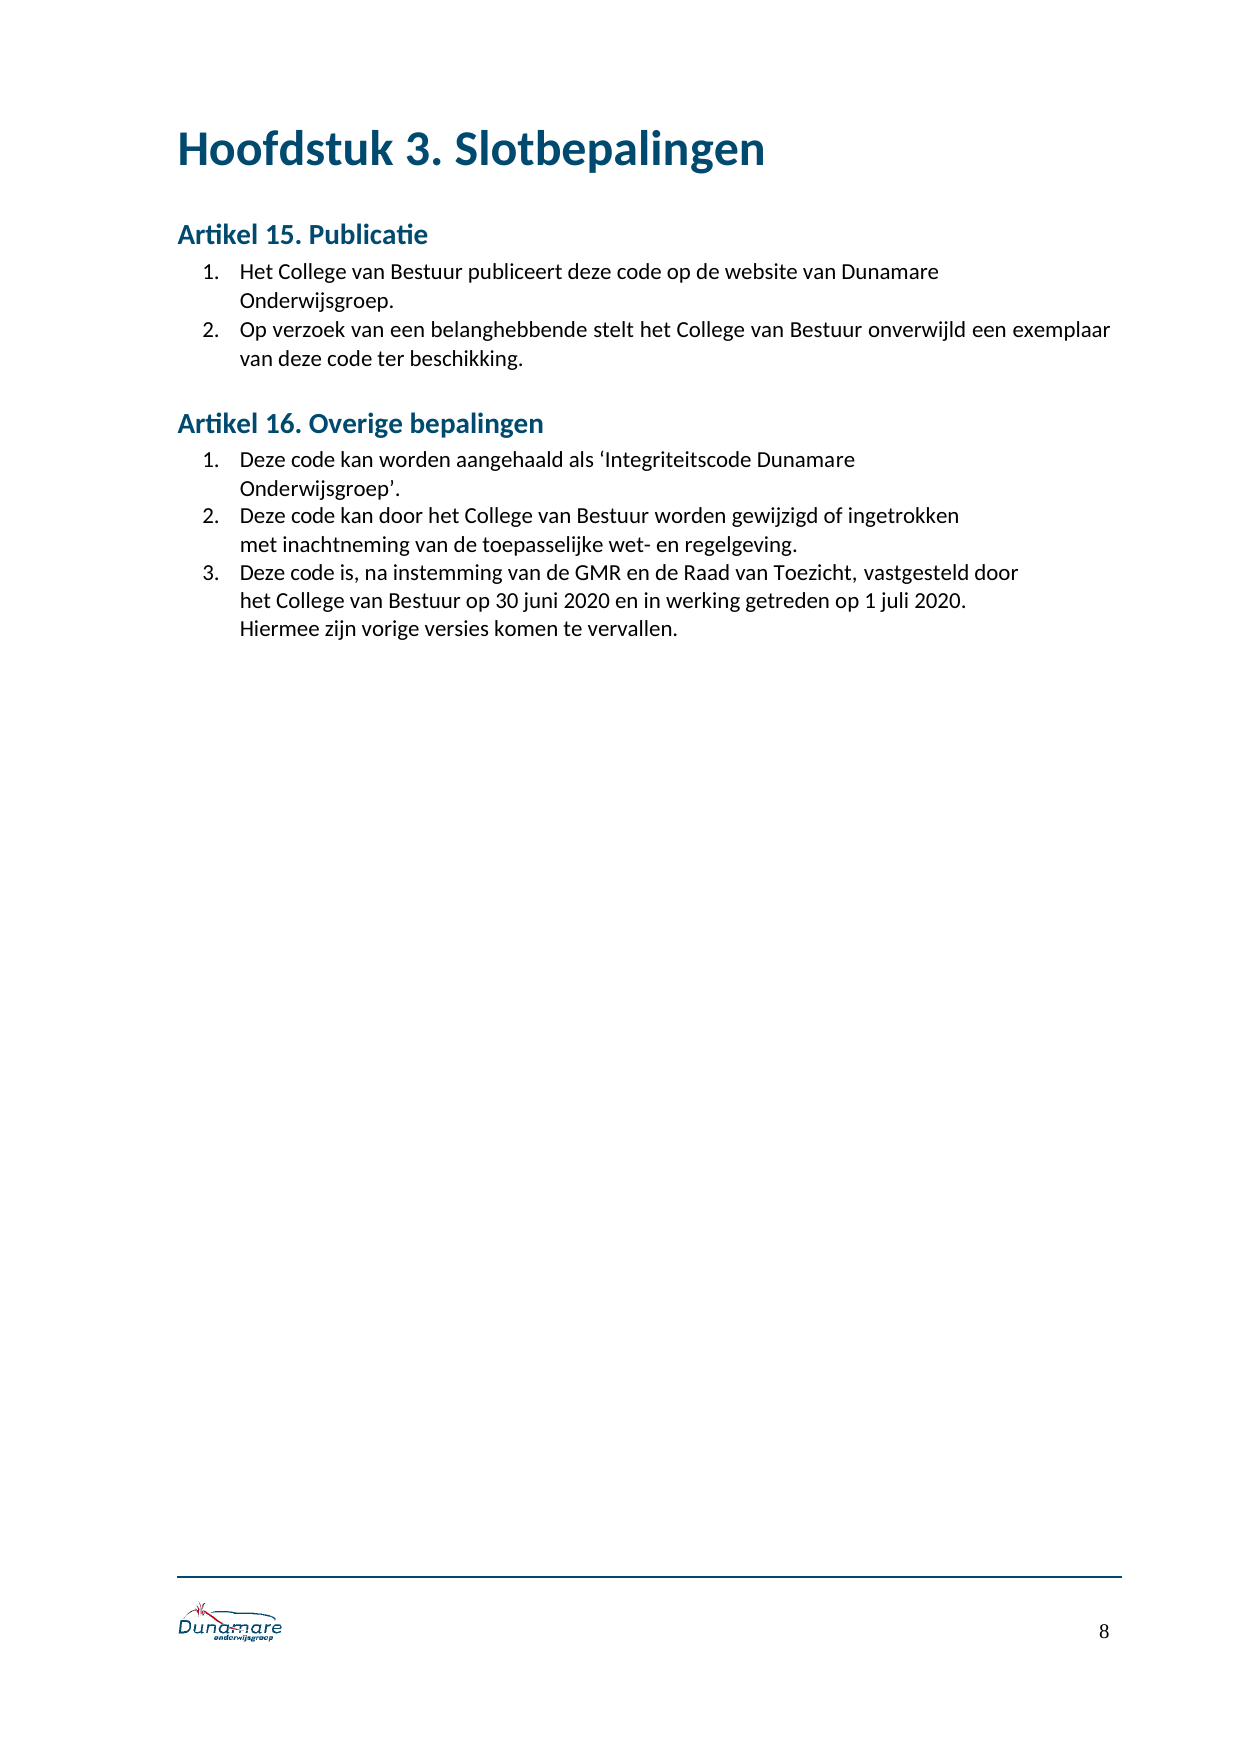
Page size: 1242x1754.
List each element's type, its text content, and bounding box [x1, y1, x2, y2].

list Deze code kan worden aangehaald als ‘Integriteitscode Dunamare Onderwijsgroep’. [202, 446, 997, 502]
text Artikel 16. Overige bepalingen [177, 405, 1135, 440]
picture [176, 1599, 283, 1644]
text Artikel 15. Publicatie [177, 216, 1135, 252]
list Op verzoek van een belanghebbende stelt het College van Bestuur onverwijld een exemplaar van deze code ter beschikking. [202, 315, 1113, 372]
list Deze code is, na instemming van de GMR en de Raad van Toezicht, vastgesteld door het College van Bestuur op 30 juni 2020 en in werking getreden op 1 juli 2020. Hiermee zijn vorige versies komen te vervallen. [202, 558, 1036, 642]
list Deze code kan door het College van Bestuur worden gewijzigd of ingetrokken met inachtneming van de toepasselijke wet- en regelgeving. [202, 502, 997, 558]
list Het College van Bestuur publiceert deze code op de website van Dunamare Onderwijsgroep. [202, 257, 1093, 314]
text Hoofdstuk 3. Slotbepalingen [177, 117, 1135, 178]
